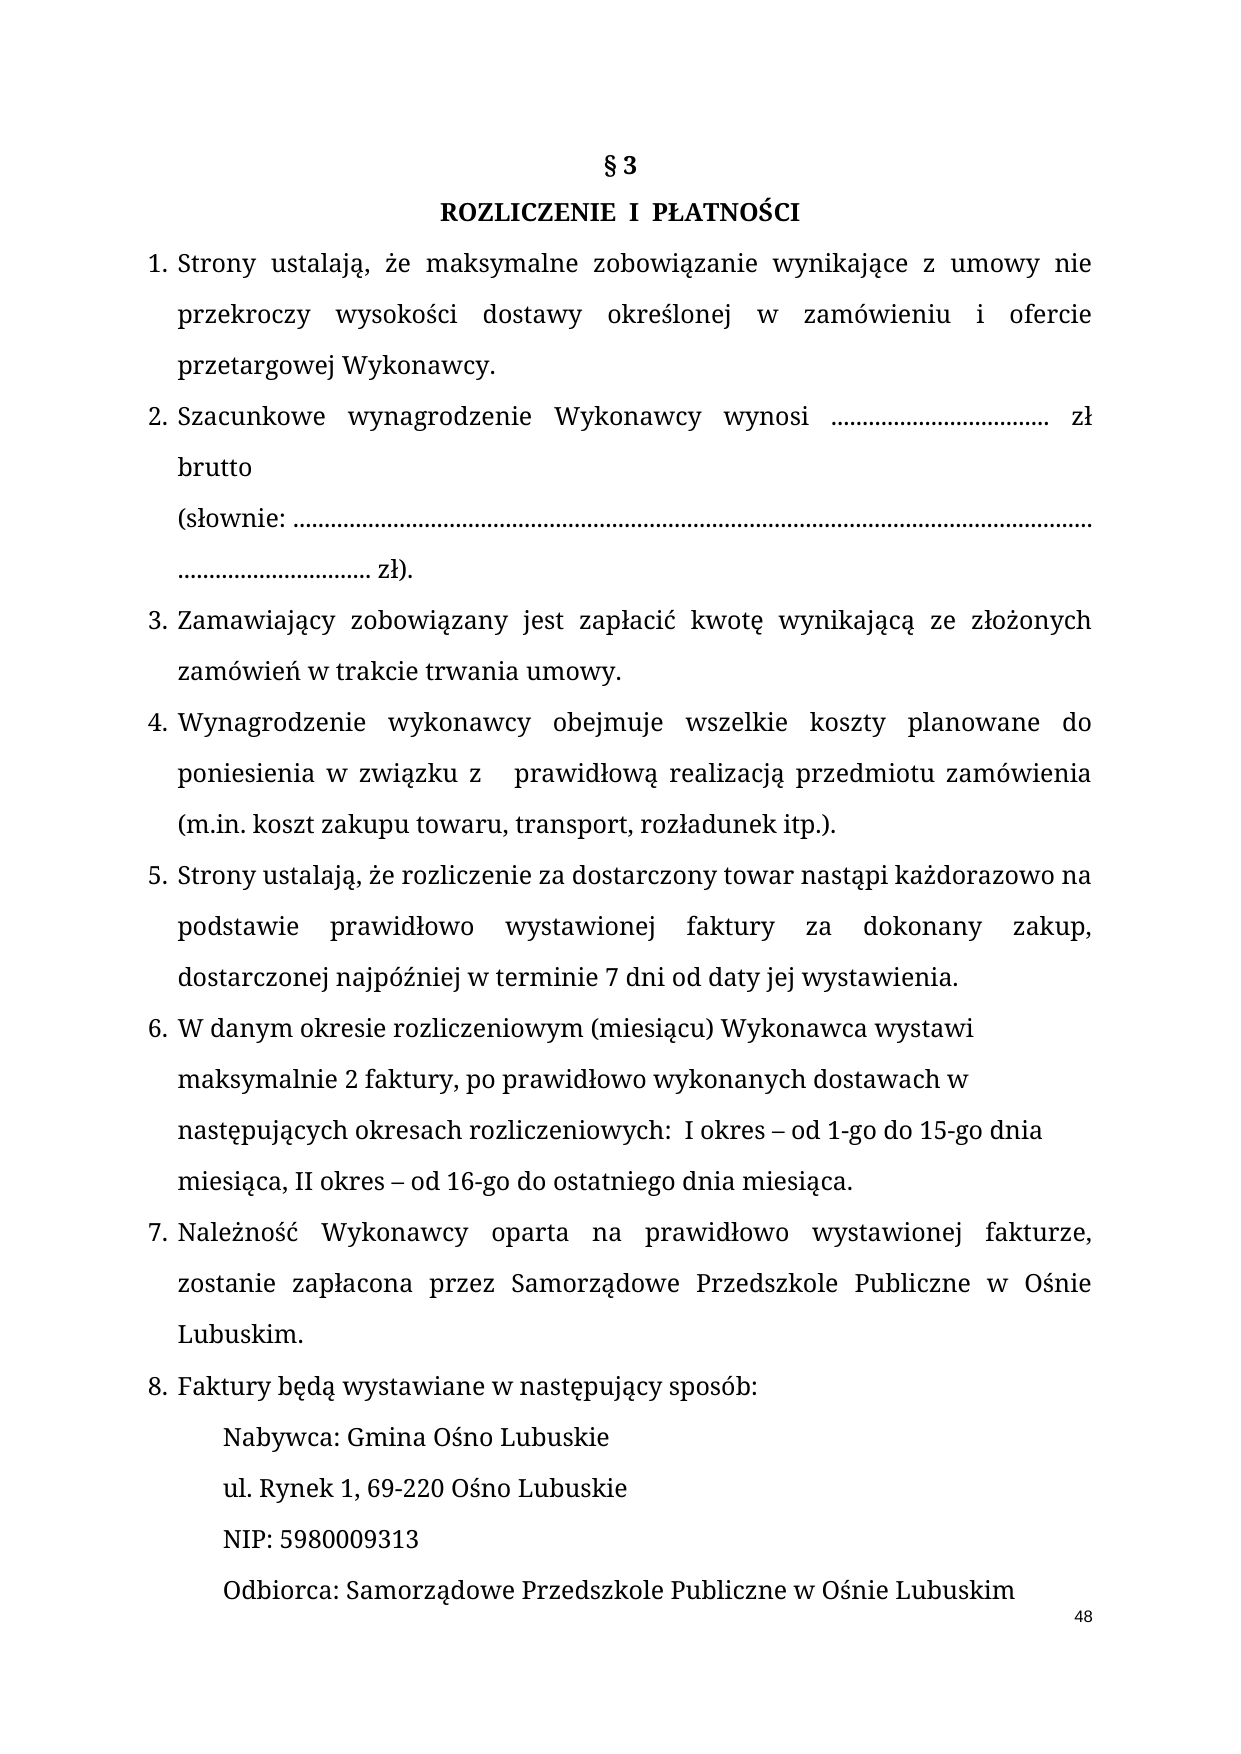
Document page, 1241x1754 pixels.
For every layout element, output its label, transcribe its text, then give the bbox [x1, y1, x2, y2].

text § 3 [148, 148, 1093, 182]
list Należność Wykonawcy oparta na prawidłowo wystawionej fakturze, zostanie zapłacona przez Samorządowe Przedszkole Publiczne w Ośnie Lubuskim. [148, 1215, 1093, 1351]
text ROZLICZENIE I PŁATNOŚCI [148, 194, 1093, 228]
text ul. Rynek 1, 69-220 Ośno Lubuskie [223, 1470, 1093, 1504]
list Strony ustalają, że rozliczenie za dostarczony towar nastąpi każdorazowo na podstawie prawidłowo wystawionej faktury za dokonany zakup, dostarczonej najpóźniej w terminie 7 dni od daty jej wystawienia. [148, 858, 1093, 994]
text Nabywca: Gmina Ośno Lubuskie [223, 1419, 1093, 1453]
list W danym okresie rozliczeniowym (miesiącu) Wykonawca wystawi maksymalnie 2 faktury, po prawidłowo wykonanych dostawach w następujących okresach rozliczeniowych: I okres – od 1-go do 15-go dnia miesiąca, II okres – od 16-go do ostatniego dnia miesiąca. [148, 1011, 1093, 1198]
list Wynagrodzenie wykonawcy obejmuje wszelkie koszty planowane do poniesienia w związku z prawidłową realizacją przedmiotu zamówienia (m.in. koszt zakupu towaru, transport, rozładunek itp.). [148, 704, 1093, 841]
list Szacunkowe wynagrodzenie Wykonawcy wynosi ................................... zł brutto (słownie: ............................................................................................................................................................... zł). [148, 398, 1093, 586]
text NIP: 5980009313 [223, 1521, 1093, 1555]
list Zamawiający zobowiązany jest zapłacić kwotę wynikającą ze złożonych zamówień w trakcie trwania umowy. [148, 602, 1093, 688]
list Faktury będą wystawiane w następujący sposób: [148, 1368, 1093, 1402]
list Strony ustalają, że maksymalne zobowiązanie wynikające z umowy nie przekroczy wysokości dostawy określonej w zamówieniu i ofercie przetargowej Wykonawcy. [148, 245, 1093, 381]
text Odbiorca: Samorządowe Przedszkole Publiczne w Ośnie Lubuskim [223, 1572, 1093, 1606]
